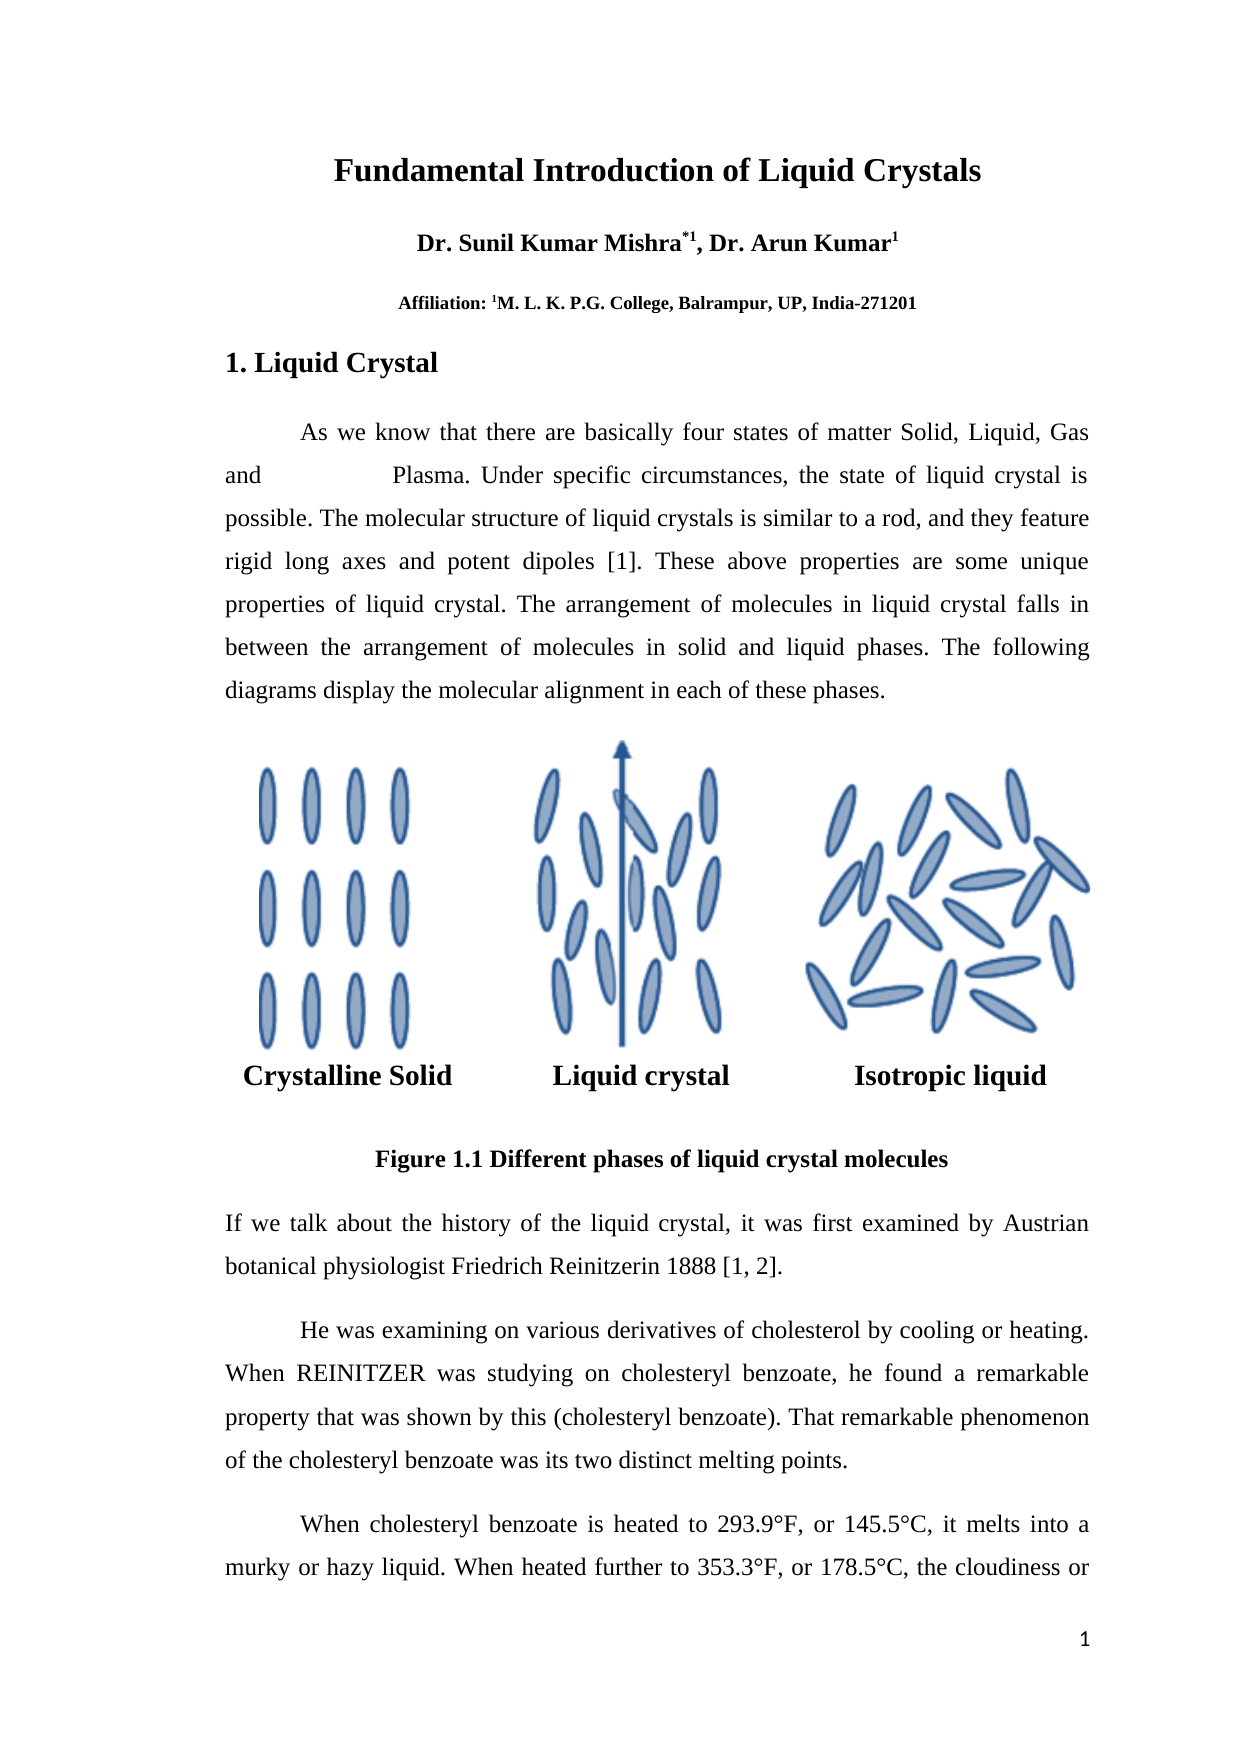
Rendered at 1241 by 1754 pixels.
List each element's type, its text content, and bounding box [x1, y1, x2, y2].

text If we talk about the history of the liquid crystal, it was first examined by Austrian botanical physiologist Friedrich Reinitzerin 1888 [1, 2]. [225, 1208, 1090, 1280]
text Dr. Sunil Kumar Mishra*1, Dr. Arun Kumar1 [225, 228, 1090, 257]
text 1. Liquid Crystal [225, 345, 1090, 379]
text Fundamental Introduction of Liquid Crystals [225, 150, 1090, 188]
text Figure 1.1 Different phases of liquid crystal molecules [300, 1144, 1090, 1173]
text He was examining on various derivatives of cholesterol by cooling or heating. When REINITZER was studying on cholesteryl benzoate, he found a remarkable property that was shown by this (cholesteryl benzoate). That remarkable phenomenon of the cholesteryl benzoate was its two distinct melting points. [225, 1315, 1090, 1473]
text Affiliation: 1M. L. K. P.G. College, Balrampur, UP, India-271201 [225, 292, 1090, 314]
text As we know that there are basically four states of matter Solid, Liquid, Gas and Plasma. Under specific circumstances, the state of liquid crystal is possible. The molecular structure of liquid crystals is similar to a rod, and they feature rigid long axes and potent dipoles [1]. These above properties are some unique properties of liquid crystal. The arrangement of molecules in liquid crystal falls in between the arrangement of molecules in solid and liquid phases. The following diagrams display the molecular alignment in each of these phases. [225, 417, 1090, 704]
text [225, 1509, 1090, 1581]
